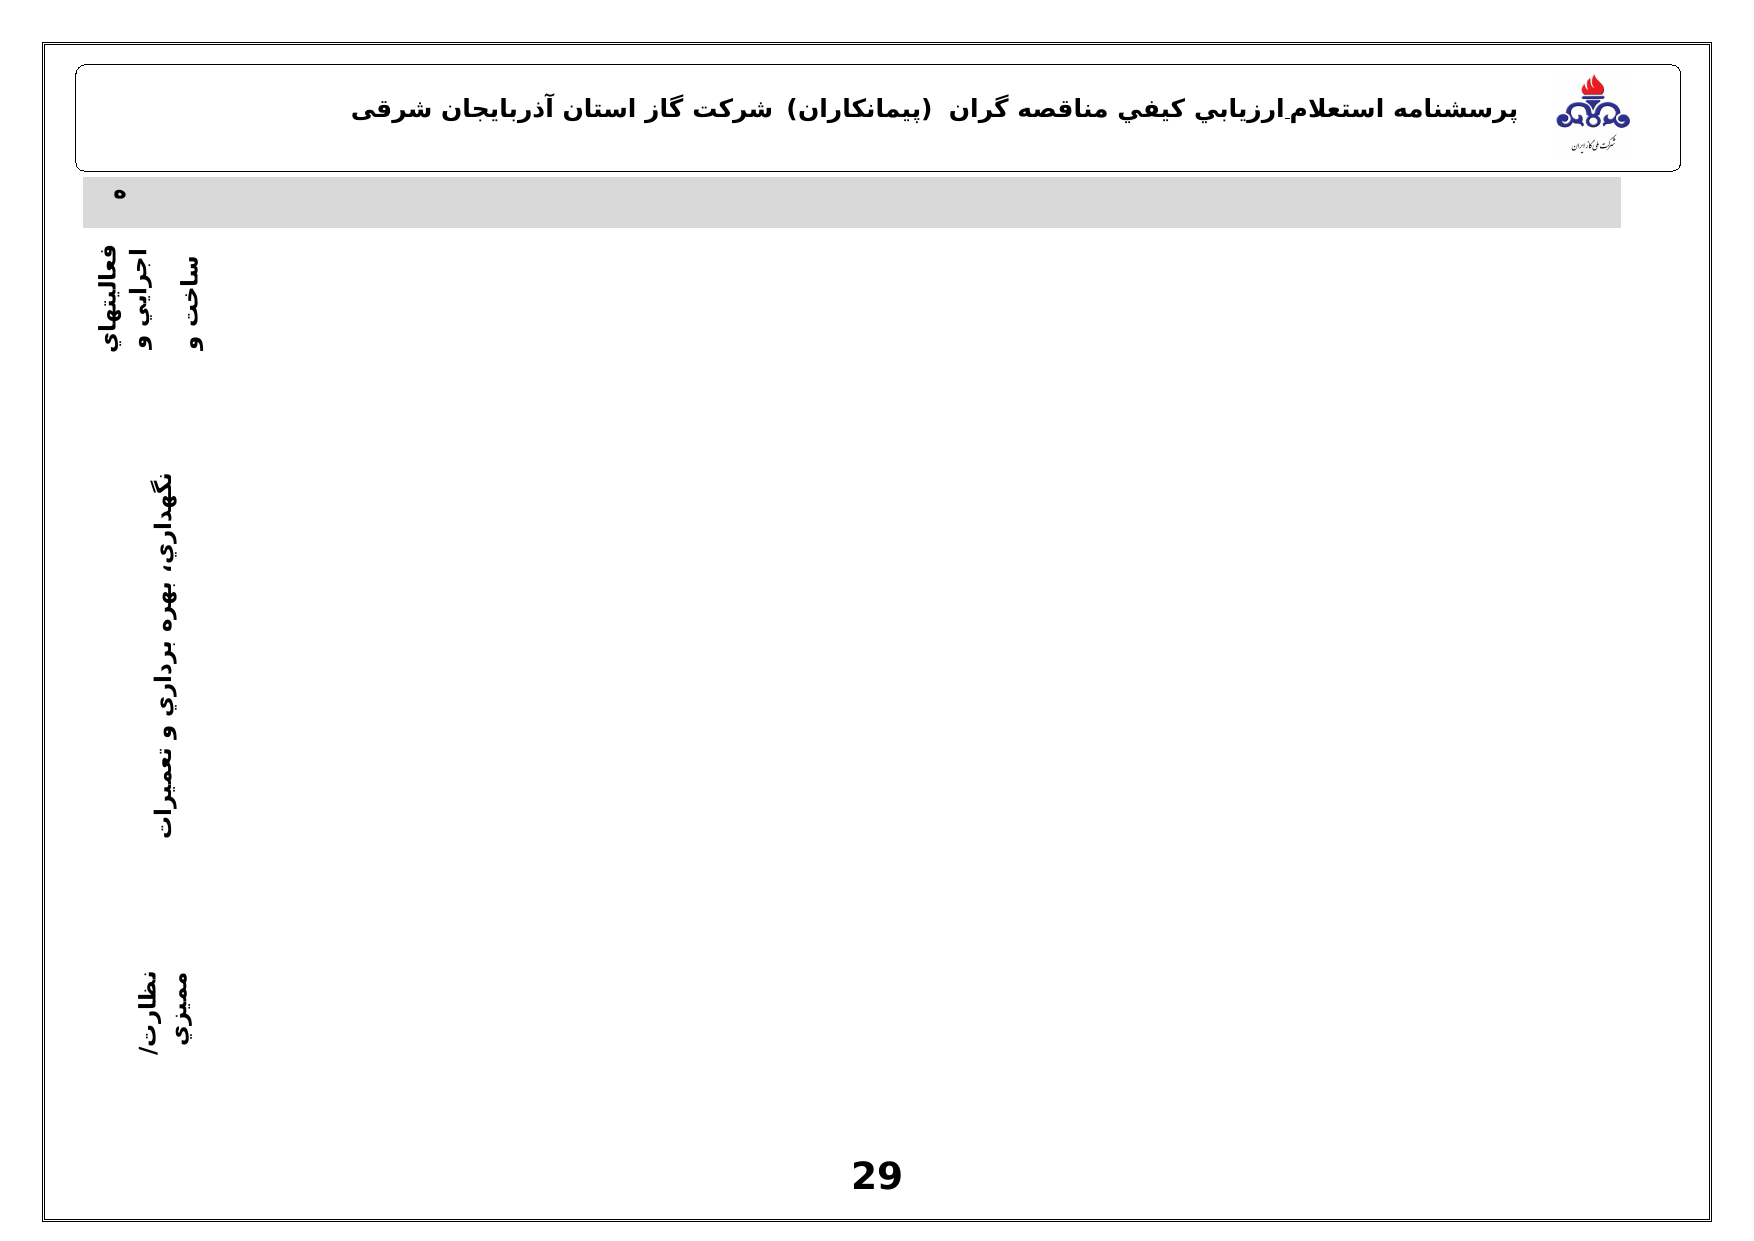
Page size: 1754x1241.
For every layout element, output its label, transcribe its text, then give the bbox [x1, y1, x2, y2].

table_header نوع پيمان [1486, 177, 1621, 228]
table_cell فعاليتهاي اجرايي و ساخت و ساز [83, 229, 218, 370]
table_cell نگهداري، بهره برداري و تعميرات [83, 370, 218, 942]
table_header عناوين پيمان [157, 177, 1486, 228]
table_header گروه [83, 177, 157, 228]
table_cell نظارت/ مميزي [83, 942, 218, 1085]
